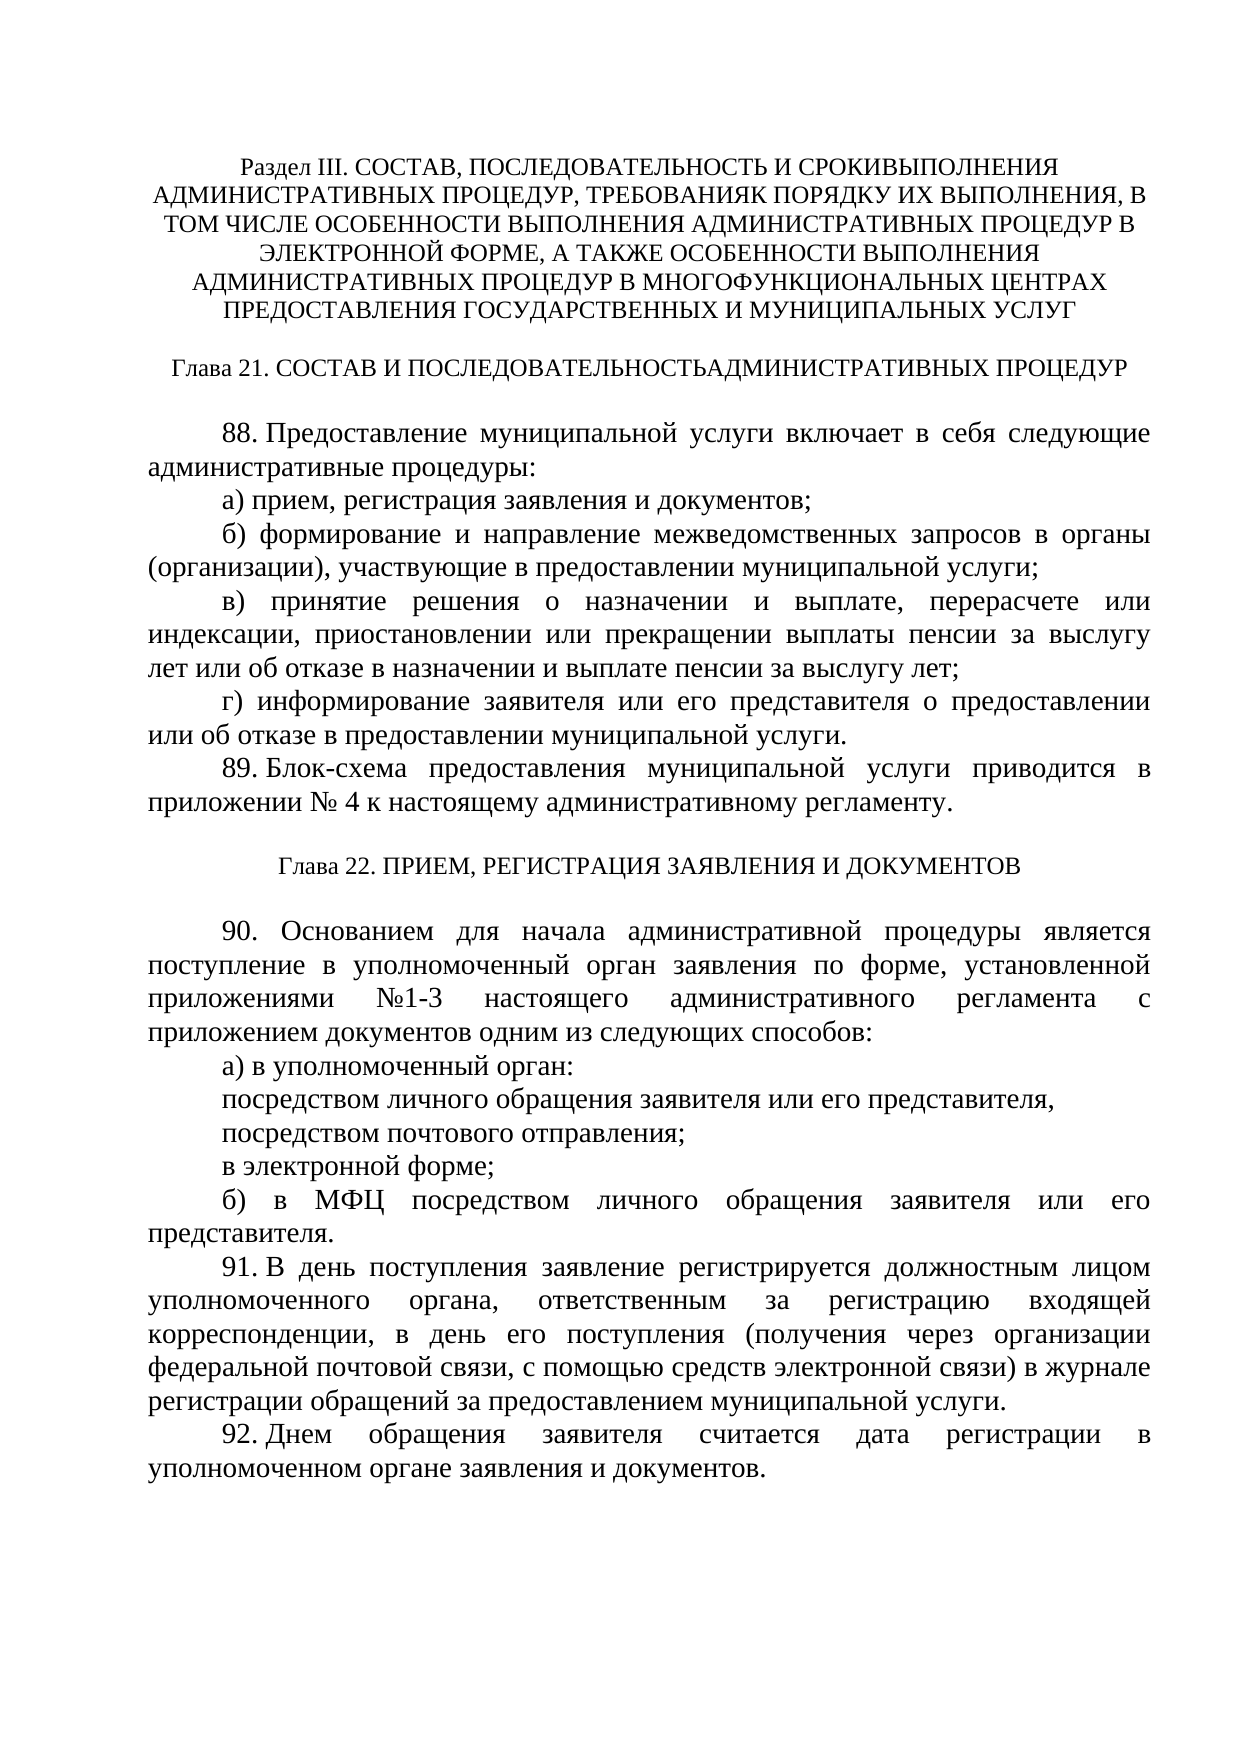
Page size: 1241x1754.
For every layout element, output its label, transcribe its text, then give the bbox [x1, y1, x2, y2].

text г) информирование заявителя или его представителя о предоставлении или об отказе в предоставлении муниципальной услуги. [148, 683, 1152, 751]
text 92. Днем обращения заявителя считается дата регистрации в уполномоченном органе заявления и документов. [148, 1417, 1152, 1484]
text а) прием, регистрация заявления и документов; [148, 482, 1152, 516]
text Раздел III. СОСТАВ, ПОСЛЕДОВАТЕЛЬНОСТЬ И СРОКИВЫПОЛНЕНИЯ АДМИНИСТРАТИВНЫХ ПРОЦЕДУР, ТРЕБОВАНИЯК ПОРЯДКУ ИХ ВЫПОЛНЕНИЯ, В ТОМ ЧИСЛЕ ОСОБЕННОСТИ ВЫПОЛНЕНИЯ АДМИНИСТРАТИВНЫХ ПРОЦЕДУР В ЭЛЕКТРОННОЙ ФОРМЕ, А ТАКЖЕ ОСОБЕННОСТИ ВЫПОЛНЕНИЯ АДМИНИСТРАТИВНЫХ ПРОЦЕДУР В МНОГОФУНКЦИОНАЛЬНЫХ ЦЕНТРАХ ПРЕДОСТАВЛЕНИЯ ГОСУДАРСТВЕННЫХ И МУНИЦИПАЛЬНЫХ УСЛУГ [148, 152, 1152, 324]
text б) в МФЦ посредством личного обращения заявителя или его представителя. [148, 1182, 1152, 1249]
text 88. Предоставление муниципальной услуги включает в себя следующие административные процедуры: [148, 415, 1152, 482]
text посредством почтового отправления; [148, 1115, 1152, 1148]
text а) в уполномоченный орган: [148, 1048, 1152, 1081]
text посредством личного обращения заявителя или его представителя, [148, 1081, 1152, 1115]
text 91. В день поступления заявление регистрируется должностным лицом уполномоченного органа, ответственным за регистрацию входящей корреспонденции, в день его поступления (получения через организации федеральной почтовой связи, с помощью средств электронной связи) в журнале регистрации обращений за предоставлением муниципальной услуги. [148, 1249, 1152, 1417]
text 90. Основанием для начала административной процедуры является поступление в уполномоченный орган заявления по форме, установленной приложениями №1-3 настоящего административного регламента с приложением документов одним из следующих способов: [148, 913, 1152, 1048]
text в) принятие решения о назначении и выплате, перерасчете или индексации, приостановлении или прекращении выплаты пенсии за выслугу лет или об отказе в назначении и выплате пенсии за выслугу лет; [148, 583, 1152, 683]
text в электронной форме; [148, 1148, 1152, 1182]
text Глава 22. ПРИЕМ, РЕГИСТРАЦИЯ ЗАЯВЛЕНИЯ И ДОКУМЕНТОВ [148, 851, 1152, 880]
text б) формирование и направление межведомственных запросов в органы (организации), участвующие в предоставлении муниципальной услуги; [148, 516, 1152, 583]
text 89. Блок-схема предоставления муниципальной услуги приводится в приложении № 4 к настоящему административному регламенту. [148, 751, 1152, 818]
text Глава 21. СОСТАВ И ПОСЛЕДОВАТЕЛЬНОСТЬАДМИНИСТРАТИВНЫХ ПРОЦЕДУР [148, 353, 1152, 382]
